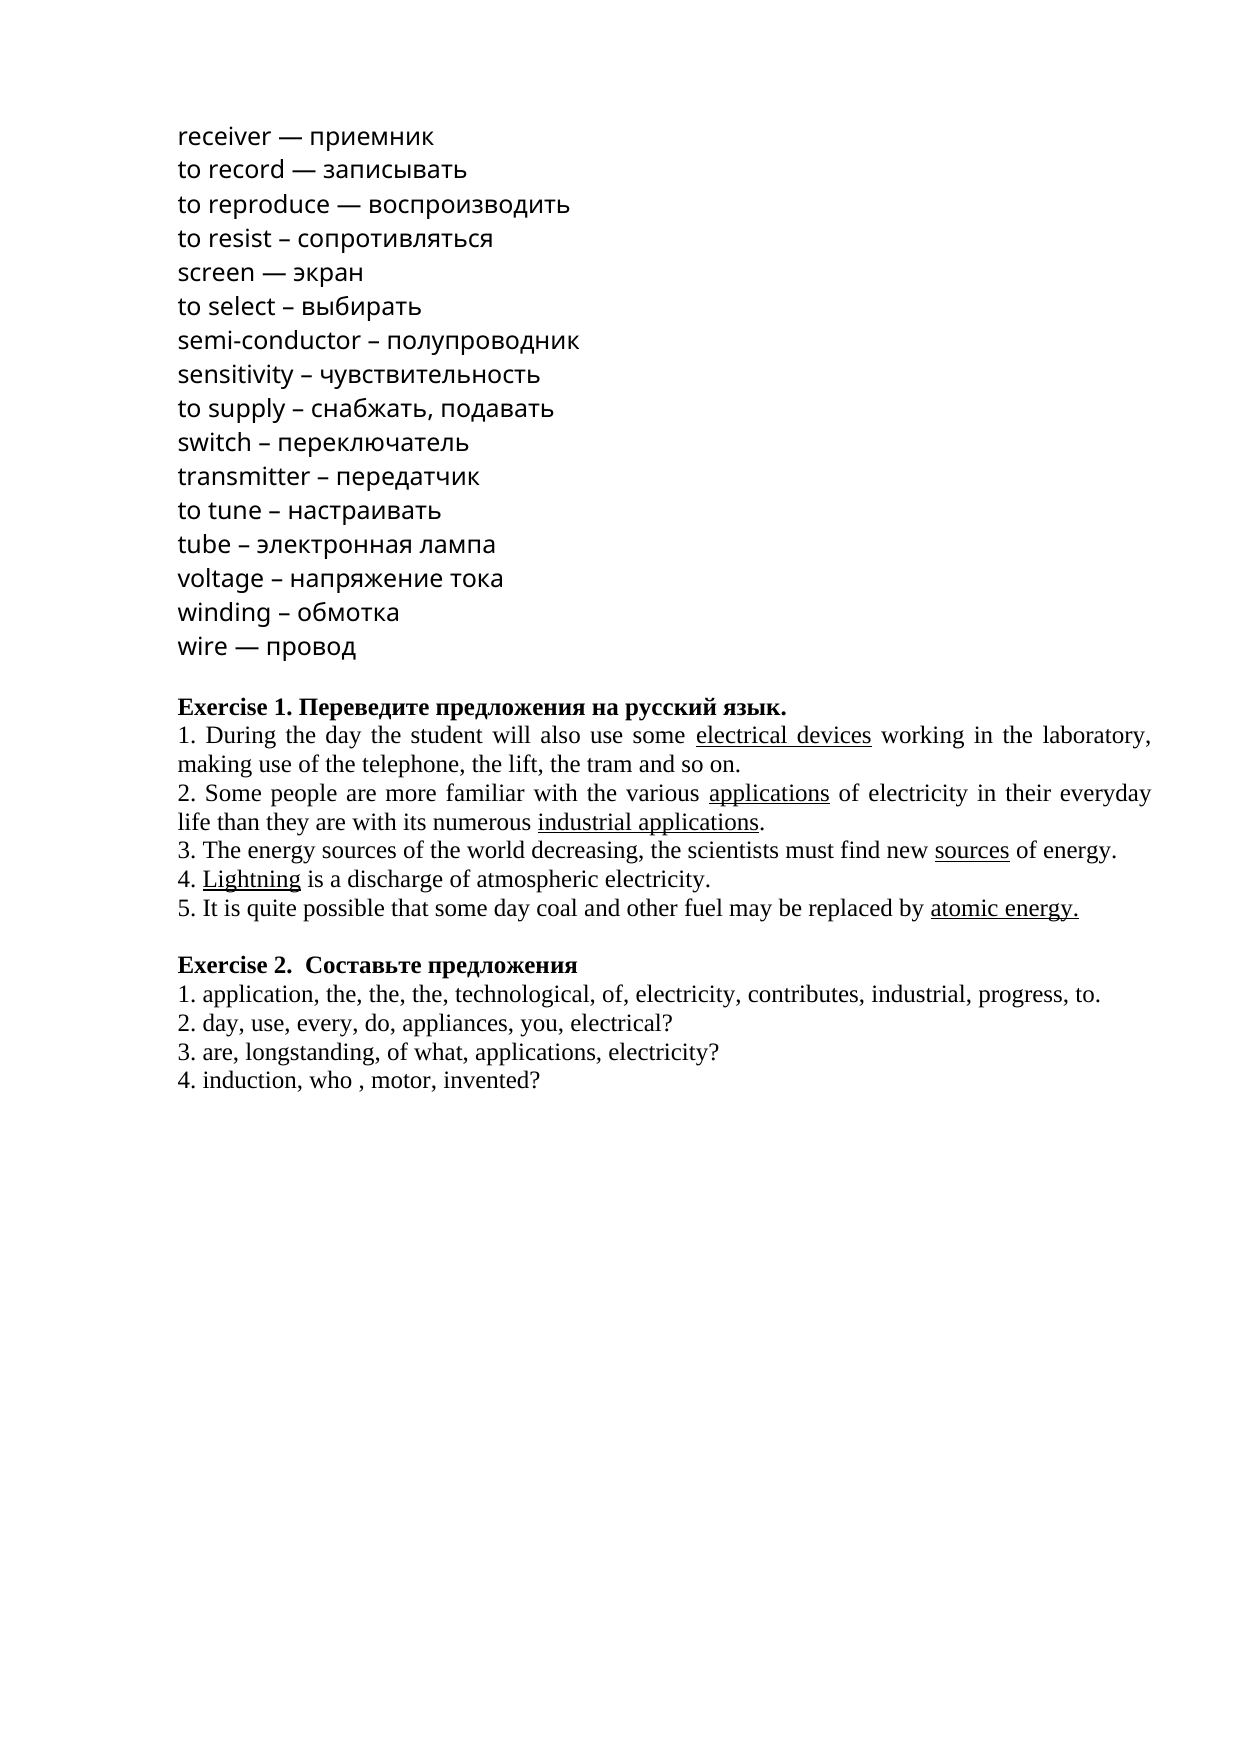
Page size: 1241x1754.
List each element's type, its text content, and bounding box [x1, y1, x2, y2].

text 4. induction, who , motor, invented? [177, 1066, 1152, 1094]
text Exercise 2. Составьте предложения [177, 951, 1152, 979]
text 2. day, use, every, do, appliances, you, electrical? [177, 1008, 1152, 1037]
text 3. are, longstanding, of what, applications, electricity? [177, 1037, 1152, 1066]
text 3. The energy sources of the world decreasing, the scientists must find new sources of energy. [177, 836, 1152, 864]
text 4. Lightning is a discharge of atmospheric electricity. [177, 864, 1152, 893]
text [177, 118, 1152, 663]
text Exercise 1. Переведите предложения на русский язык. [177, 692, 1152, 721]
text 2. Some people are more familiar with the various applications of electricity in their everyday life than they are with its numerous industrial applications. [177, 778, 1152, 836]
text 5. It is quite possible that some day coal and other fuel may be replaced by atomic energy. [177, 893, 1152, 922]
text 1. application, the, the, the, technological, of, electricity, contributes, industrial, progress, to. [177, 979, 1152, 1008]
text 1. During the day the student will also use some electrical devices working in the laboratory, making use of the telephone, the lift, the tram and so on. [177, 721, 1152, 778]
